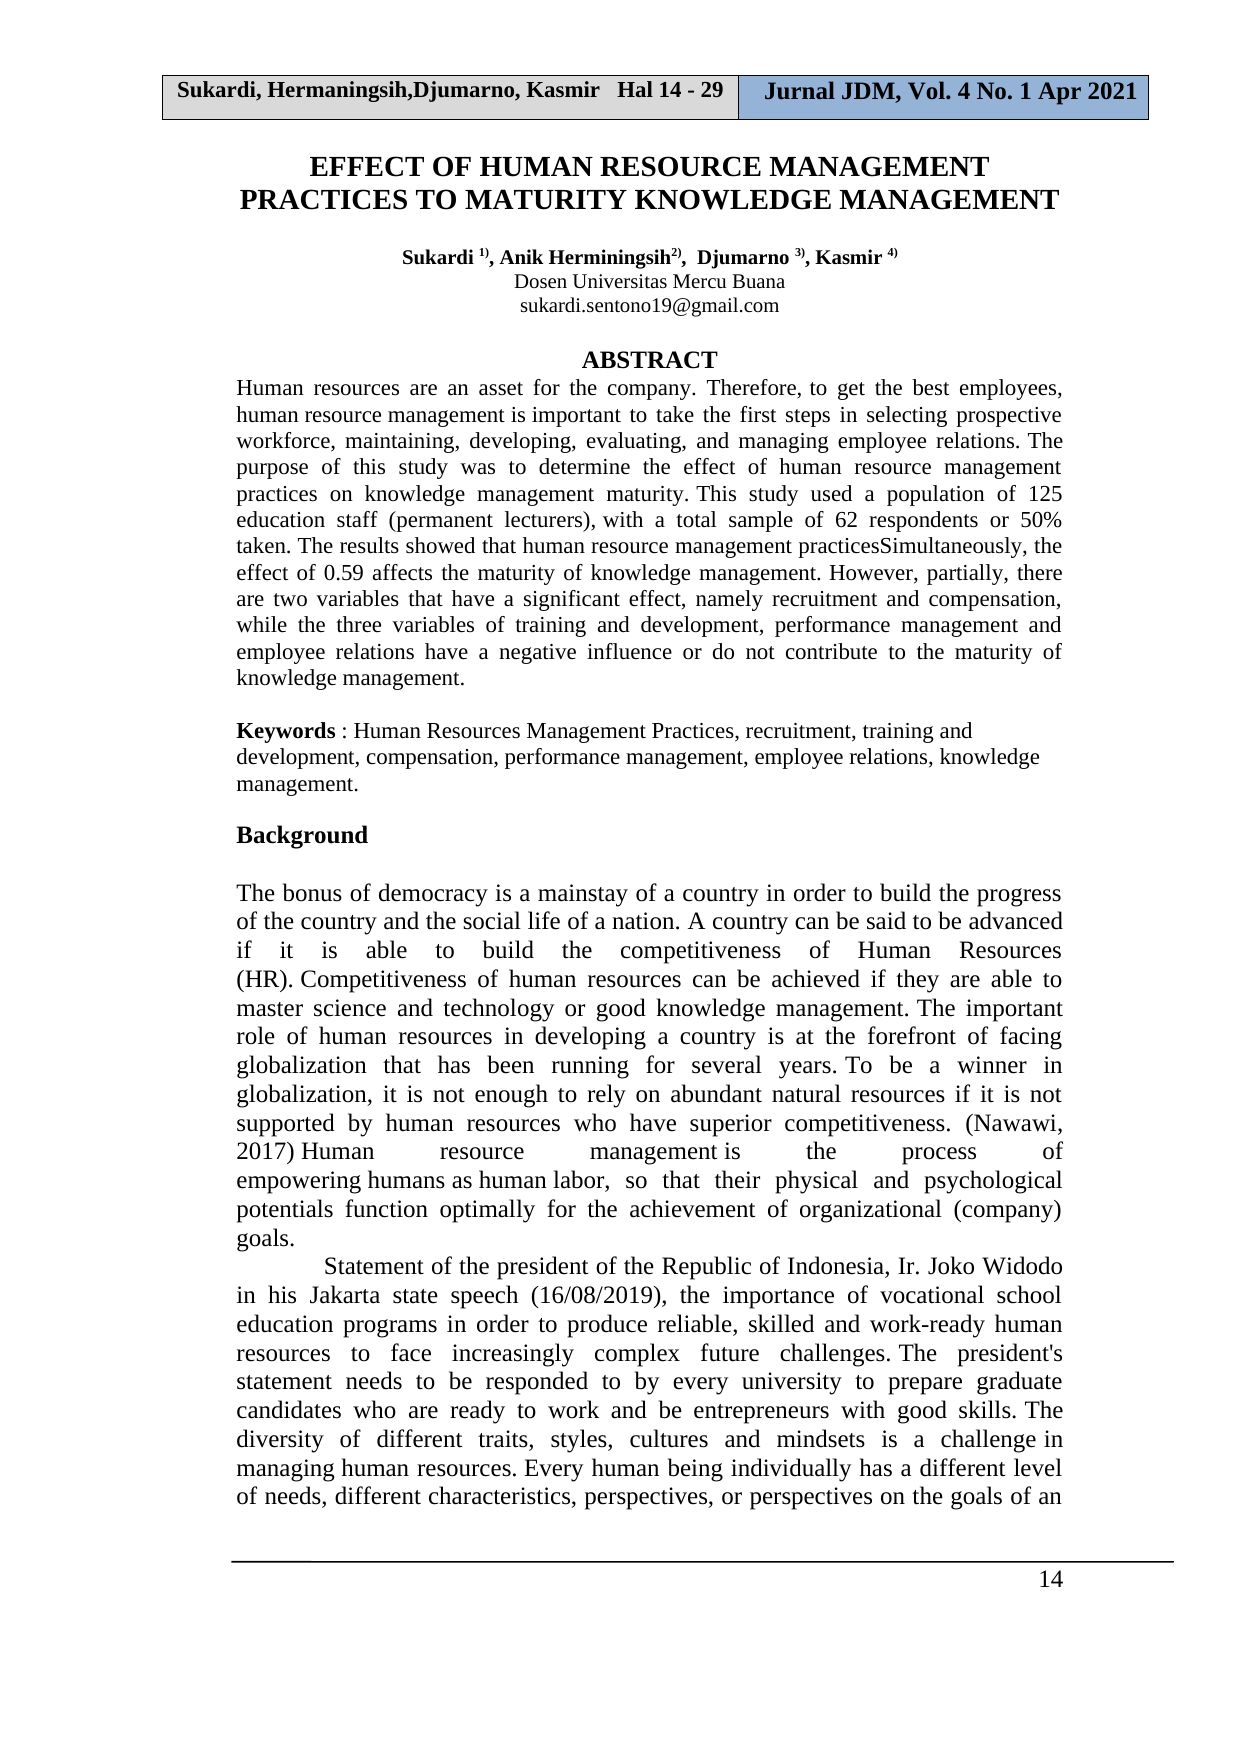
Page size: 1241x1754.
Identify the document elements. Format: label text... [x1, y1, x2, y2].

text Sukardi 1), Anik Herminingsih2), Djumarno 3), Kasmir 4) [236, 245, 1063, 269]
text EFFECT OF HUMAN RESOURCE MANAGEMENT PRACTICES TO MATURITY KNOWLEDGE MANAGEMENT [236, 149, 1063, 216]
text Keywords : Human Resources Management Practices, recruitment, training and development, compensation, performance management, employee relations, knowledge management. [236, 717, 1063, 796]
text Human resources are an asset for the company. Therefore, to get the best employees, human resource management is important to take the first steps in selecting prospective workforce, maintaining, developing, evaluating, and managing employee relations. The purpose of this study was to determine the effect of human resource management practices on knowledge management maturity. This study used a population of 125 education staff (permanent lecturers), with a total sample of 62 respondents or 50% taken. The results showed that human resource management practicesSimultaneously, the effect of 0.59 affects the maturity of knowledge management. However, partially, there are two variables that have a significant effect, namely recruitment and compensation, while the three variables of training and development, performance management and employee relations have a negative influence or do not contribute to the maturity of knowledge management. [236, 374, 1063, 691]
text Background [236, 820, 1063, 849]
text The bonus of democracy is a mainstay of a country in order to build the progress of the country and the social life of a nation. A country can be said to be advanced if it is able to build the competitiveness of Human Resources (HR). Competitiveness of human resources can be achieved if they are able to master science and technology or good knowledge management. The important role of human resources in developing a country is at the forefront of facing globalization that has been running for several years. To be a winner in globalization, it is not enough to rely on abundant natural resources if it is not supported by human resources who have superior competitiveness. (Nawawi, 2017) Human resource management is the process of empowering humans as human labor, so that their physical and psychological potentials function optimally for the achievement of organizational (company) goals. [236, 878, 1063, 1251]
text ABSTRACT [236, 346, 1063, 374]
text Dosen Universitas Mercu Buana [236, 269, 1063, 293]
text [236, 1251, 1063, 1510]
text sukardi.sentono19@gmail.com [236, 293, 1063, 317]
